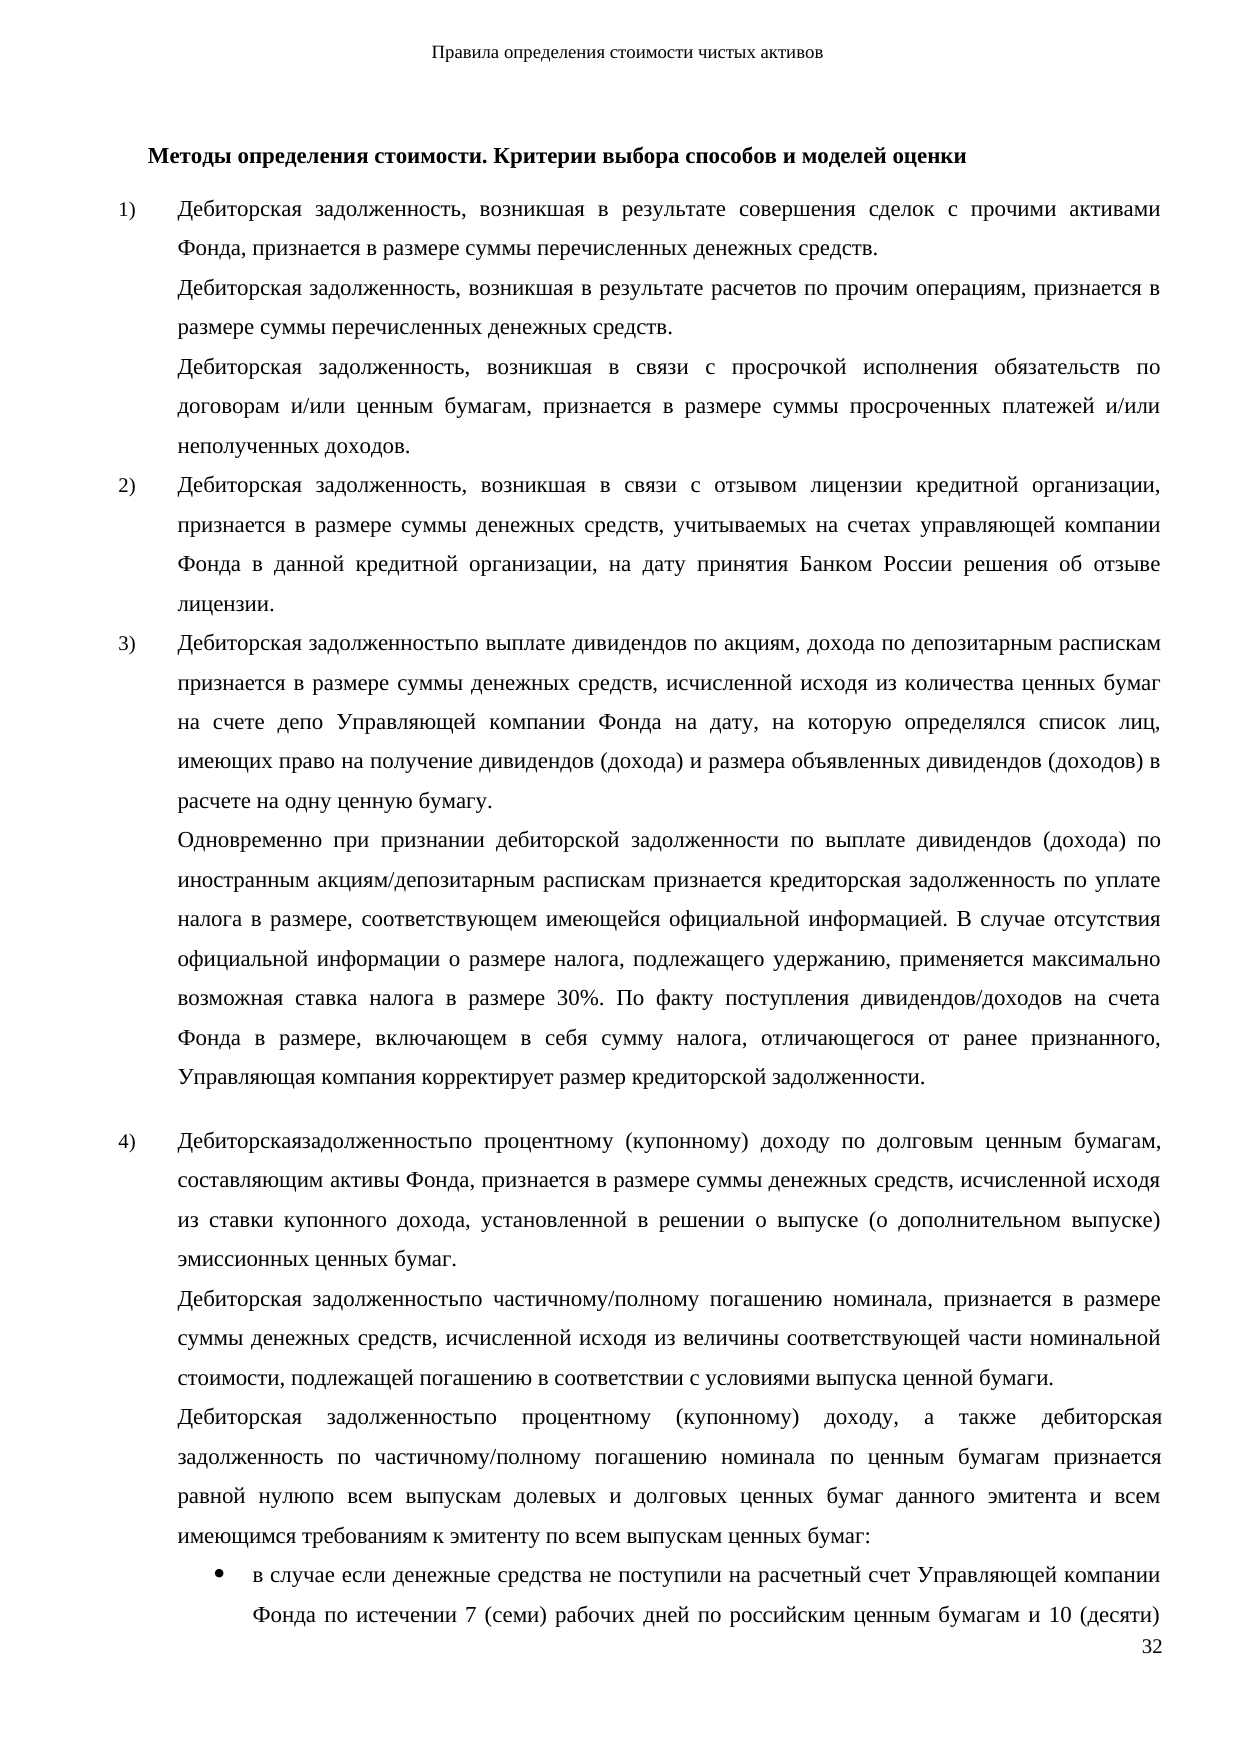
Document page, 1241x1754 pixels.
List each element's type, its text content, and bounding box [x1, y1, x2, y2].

subtitle Дебиторская задолженность, возникшая в связи с просрочкой исполнения обязательств по договорам и/или ценным бумагам, признается в размере суммы просроченных платежей и/или неполученных доходов. [177, 353, 1162, 458]
subtitle Дебиторская задолженность, возникшая в результате совершения сделок с прочими активами Фонда, признается в размере суммы перечисленных денежных средств. [118, 195, 1162, 261]
subtitle Дебиторскаязадолженностьпо процентному (купонному) доходу по долговым ценным бумагам, составляющим активы Фонда, признается в размере суммы денежных средств, исчисленной исходя из ставки купонного дохода, установленной в решении о выпуске (о дополнительном выпуске) эмиссионных ценных бумаг. [118, 1127, 1162, 1272]
subtitle Дебиторская задолженностьпо выплате дивидендов по акциям, дохода по депозитарным распискам признается в размере суммы денежных средств, исчисленной исходя из количества ценных бумаг на счете депо Управляющей компании Фонда на дату, на которую определялся список лиц, имеющих право на получение дивидендов (дохода) и размера объявленных дивидендов (доходов) в расчете на одну ценную бумагу. [118, 629, 1162, 813]
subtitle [215, 1561, 1162, 1627]
subtitle Дебиторская задолженность, возникшая в связи с отзывом лицензии кредитной организации, признается в размере суммы денежных средств, учитываемых на счетах управляющей компании Фонда в данной кредитной организации, на дату принятия Банком России решения об отзыве лицензии. [118, 471, 1162, 616]
subtitle Дебиторская задолженностьпо процентному (купонному) доходу, а также дебиторская задолженность по частичному/полному погашению номинала по ценным бумагам признается равной нулюпо всем выпускам долевых и долговых ценных бумаг данного эмитента и всем имеющимся требованиям к эмитенту по всем выпускам ценных бумаг: [177, 1403, 1162, 1548]
subtitle Дебиторская задолженность, возникшая в результате расчетов по прочим операциям, признается в размере суммы перечисленных денежных средств. [177, 274, 1162, 339]
title Методы определения стоимости. Критерии выбора способов и моделей оценки [118, 142, 1162, 168]
subtitle Одновременно при признании дебиторской задолженности по выплате дивидендов (дохода) по иностранным акциям/депозитарным распискам признается кредиторская задолженность по уплате налога в размере, соответствующем имеющейся официальной информацией. В случае отсутствия официальной информации о размере налога, подлежащего удержанию, применяется максимально возможная ставка налога в размере 30%. По факту поступления дивидендов/доходов на счета Фонда в размере, включающем в себя сумму налога, отличающегося от ранее признанного, Управляющая компания корректирует размер кредиторской задолженности. [177, 826, 1162, 1090]
subtitle Дебиторская задолженностьпо частичному/полному погашению номинала, признается в размере суммы денежных средств, исчисленной исходя из величины соответствующей части номинальной стоимости, подлежащей погашению в соответствии с условиями выпуска ценной бумаги. [177, 1285, 1162, 1390]
